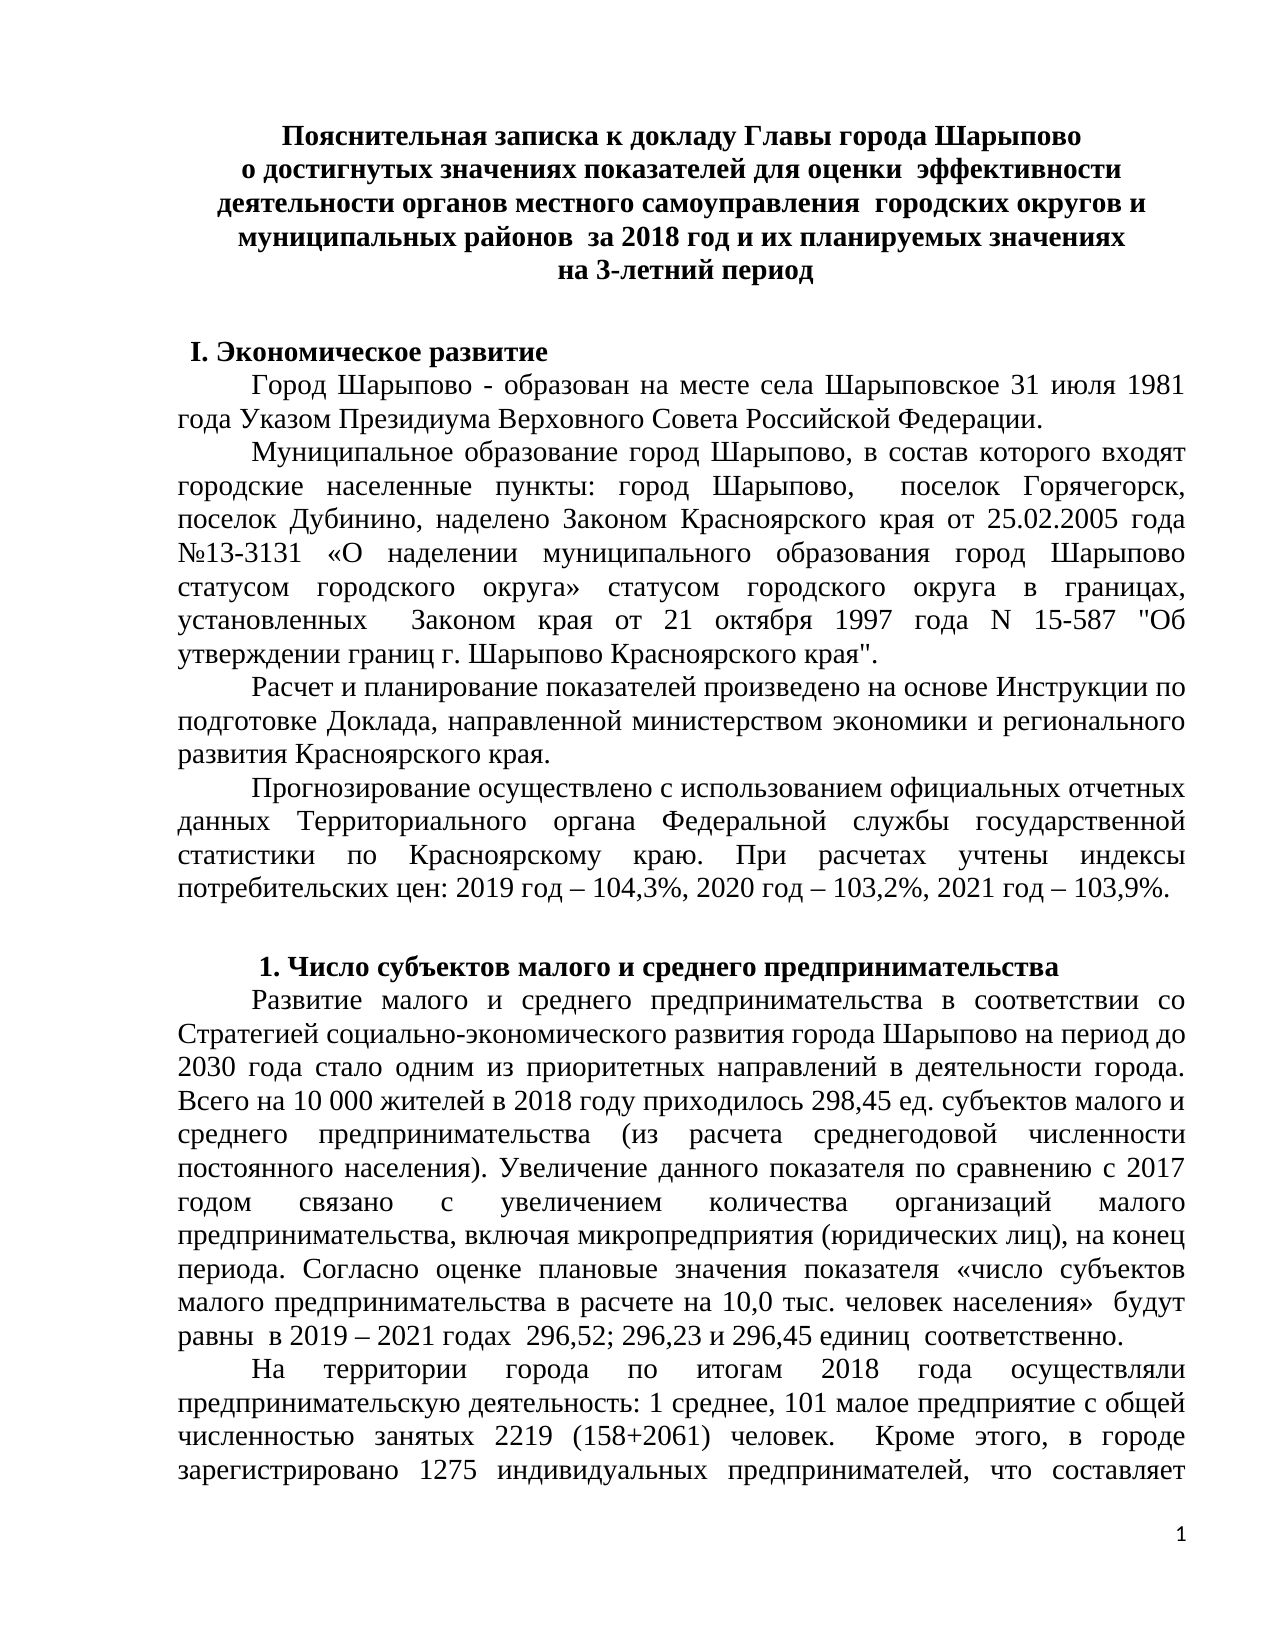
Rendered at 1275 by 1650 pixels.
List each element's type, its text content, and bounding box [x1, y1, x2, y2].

text 1. Число субъектов малого и среднего предпринимательства [177, 949, 1186, 982]
text о достигнутых значениях показателей для оценки эффективности деятельности органов местного самоуправления городских округов и муниципальных районов за 2018 год и их планируемых значениях [177, 152, 1186, 252]
text Пояснительная записка к докладу Главы города Шарыпово [177, 118, 1186, 152]
text I. Экономическое развитие [177, 334, 1186, 367]
text Расчет и планирование показателей произведено на основе Инструкции по подготовке Доклада, направленной министерством экономики и регионального развития Красноярского края. [177, 669, 1186, 770]
text Город Шарыпово - образован на месте села Шарыповское 31 июля 1981 года Указом Президиума Верховного Совета Российской Федерации. [177, 367, 1186, 434]
text на 3-летний период [177, 252, 1186, 286]
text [177, 1351, 1186, 1486]
text Прогнозирование осуществлено с использованием официальных отчетных данных Территориального органа Федеральной службы государственной статистики по Красноярскому краю. При расчетах учтены индексы потребительских цен: 2019 год – 104,3%, 2020 год – 103,2%, 2021 год – 103,9%. [177, 770, 1186, 904]
text Муниципальное образование город Шарыпово, в состав которого входят городские населенные пункты: город Шарыпово, поселок Горячегорск, поселок Дубинино, наделено Законом Красноярского края от 25.02.2005 года №13-3131 «О наделении муниципального образования город Шарыпово статусом городского округа» статусом городского округа в границах, установленных Законом края от 21 октября 1997 года N 15-587 "Об утверждении границ г. Шарыпово Красноярского края". [177, 434, 1186, 669]
text Развитие малого и среднего предпринимательства в соответствии со Стратегией социально-экономического развития города Шарыпово на период до 2030 года стало одним из приоритетных направлений в деятельности города. Всего на 10 000 жителей в 2018 году приходилось 298,45 ед. субъектов малого и среднего предпринимательства (из расчета среднегодовой численности постоянного населения). Увеличение данного показателя по сравнению с 2017 годом связано с увеличением количества организаций малого предпринимательства, включая микропредприятия (юридических лиц), на конец периода. Согласно оценке плановые значения показателя «число субъектов малого предпринимательства в расчете на 10,0 тыс. человек населения» будут равны в 2019 – 2021 годах 296,52; 296,23 и 296,45 единиц соответственно. [177, 982, 1186, 1351]
